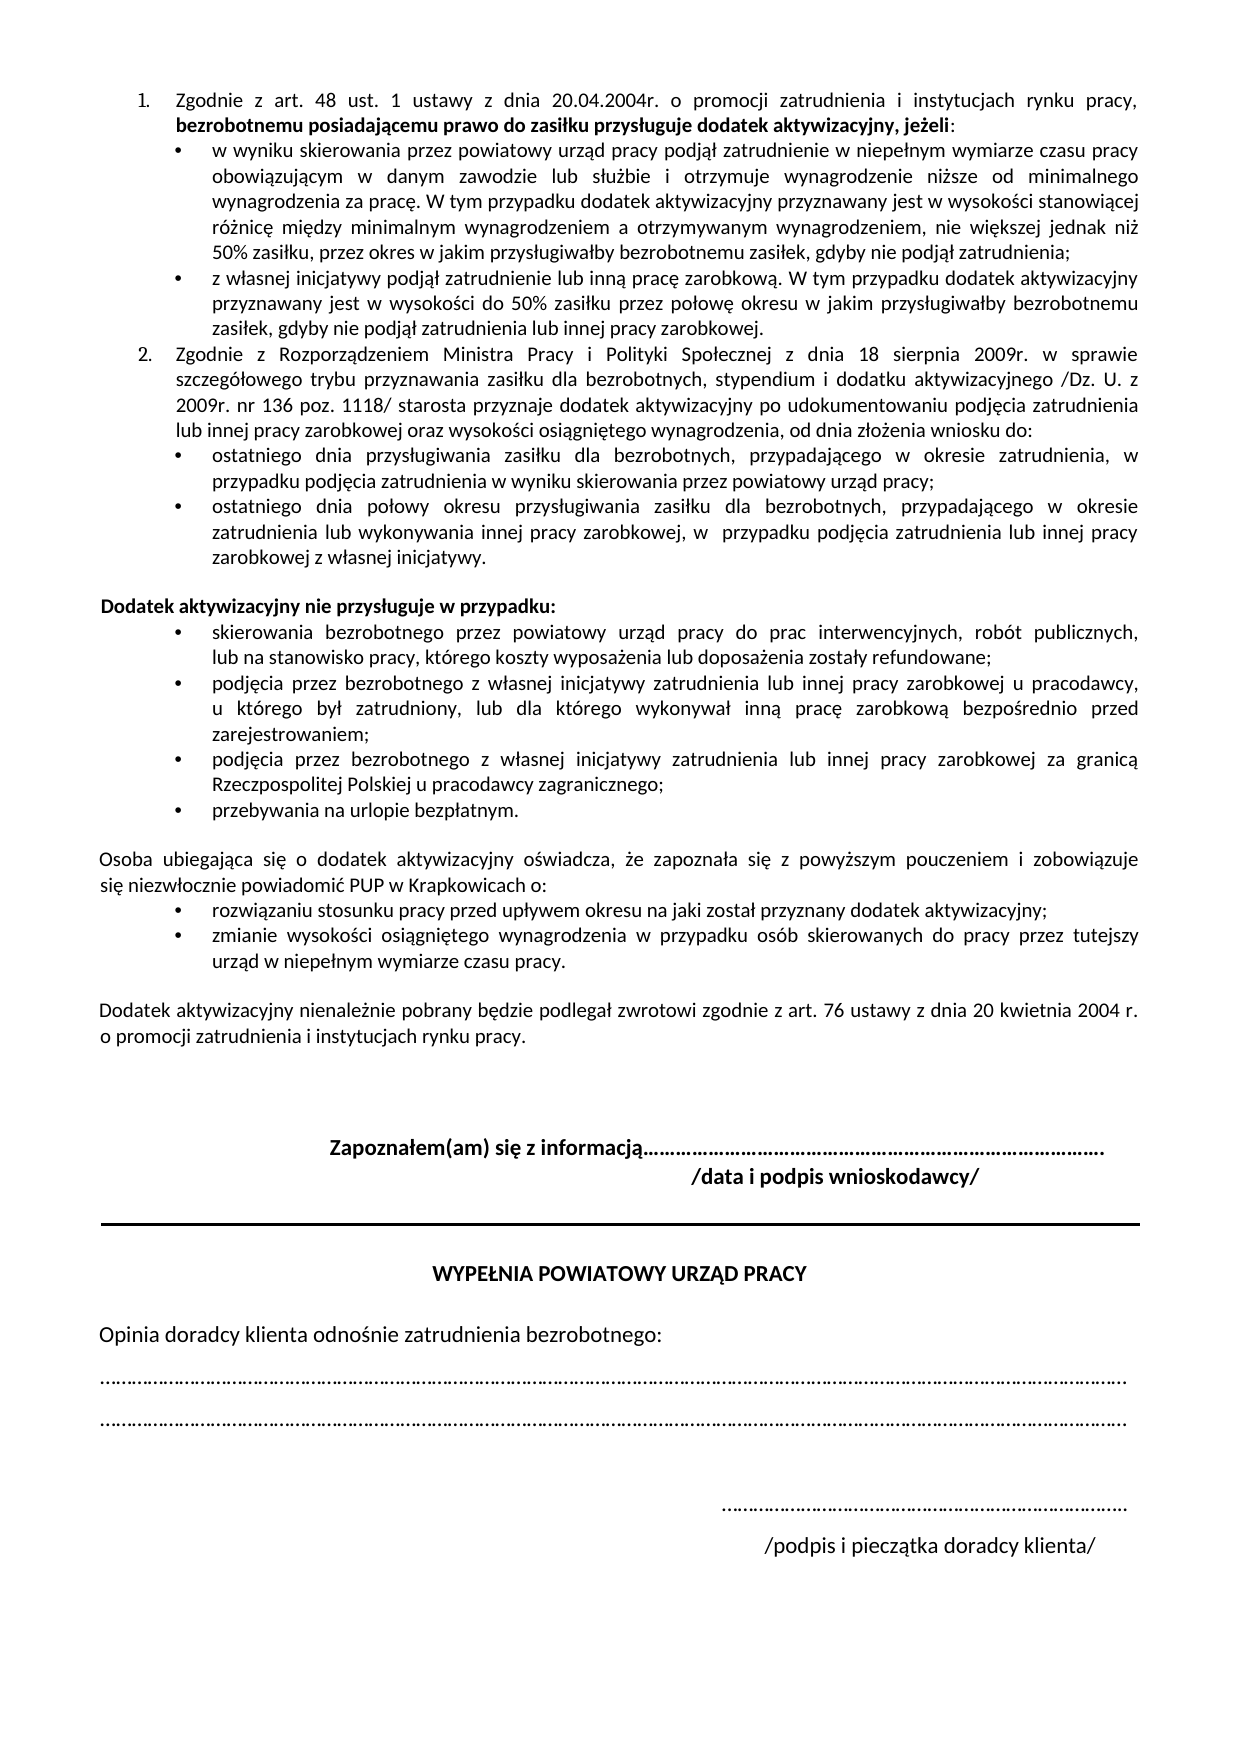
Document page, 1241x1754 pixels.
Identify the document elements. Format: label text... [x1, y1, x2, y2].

list z własnej inicjatywy podjął zatrudnienie lub inną pracę zarobkową. W tym przypadku dodatek aktywizacyjny przyznawany jest w wysokości do 50% zasiłku przez połowę okresu w jakim przysługiwałby bezrobotnemu zasiłek, gdyby nie podjął zatrudnienia lub innej pracy zarobkowej. [174, 265, 1140, 341]
text ………………………………………………………………….. [99, 1489, 1140, 1517]
text /podpis i pieczątka doradcy klienta/ [99, 1531, 1140, 1559]
text Dodatek aktywizacyjny nienależnie pobrany będzie podlegał zwrotowi zgodnie z art. 76 ustawy z dnia 20 kwietnia 2004 r. o promocji zatrudnienia i instytucjach rynku pracy. [99, 997, 1140, 1048]
list Zgodnie z art. 48 ust. 1 ustawy z dnia 20.04.2004r. o promocji zatrudnienia i instytucjach rynku pracy, bezrobotnemu posiadającemu prawo do zasiłku przysługuje dodatek aktywizacyjny, jeżeli: [138, 87, 1140, 138]
text Zapoznałem(am) się z informacją…………………………………………………………………………. [99, 1133, 1140, 1161]
list rozwiązaniu stosunku pracy przed upływem okresu na jaki został przyznany dodatek aktywizacyjny; [174, 897, 1140, 923]
list Zgodnie z Rozporządzeniem Ministra Pracy i Polityki Społecznej z dnia 18 sierpnia 2009r. w sprawie szczegółowego trybu przyznawania zasiłku dla bezrobotnych, stypendium i dodatku aktywizacyjnego /Dz. U. z 2009r. nr 136 poz. 1118/ starosta przyznaje dodatek aktywizacyjny po udokumentowaniu podjęcia zatrudnienia lub innej pracy zarobkowej oraz wysokości osiągniętego wynagrodzenia, od dnia złożenia wniosku do: [138, 341, 1140, 443]
text Osoba ubiegająca się o dodatek aktywizacyjny oświadcza, że zapoznała się z powyższym pouczeniem i zobowiązuje się niezwłocznie powiadomić PUP w Krapkowicach o: [99, 846, 1140, 897]
text /data i podpis wnioskodawcy/ [99, 1162, 1140, 1190]
list ostatniego dnia przysługiwania zasiłku dla bezrobotnych, przypadającego w okresie zatrudnienia, w przypadku podjęcia zatrudnienia w wyniku skierowania przez powiatowy urząd pracy; [174, 443, 1140, 493]
text Dodatek aktywizacyjny nie przysługuje w przypadku: [101, 594, 1140, 619]
text Opinia doradcy klienta odnośnie zatrudnienia bezrobotnego: ………………………………………………………………………………………………………………………………………………………………………………………………………………………………………………………………………………………………………………………………………………………… [99, 1320, 1140, 1432]
list skierowania bezrobotnego przez powiatowy urząd pracy do prac interwencyjnych, robót publicznych, lub na stanowisko pracy, którego koszty wyposażenia lub doposażenia zostały refundowane; [174, 619, 1140, 670]
text WYPEŁNIA POWIATOWY URZĄD PRACY [99, 1259, 1140, 1287]
list podjęcia przez bezrobotnego z własnej inicjatywy zatrudnienia lub innej pracy zarobkowej u pracodawcy, u którego był zatrudniony, lub dla którego wykonywał inną pracę zarobkową bezpośrednio przed zarejestrowaniem; [174, 670, 1140, 746]
list ostatniego dnia połowy okresu przysługiwania zasiłku dla bezrobotnych, przypadającego w okresie zatrudnienia lub wykonywania innej pracy zarobkowej, w przypadku podjęcia zatrudnienia lub innej pracy zarobkowej z własnej inicjatywy. [174, 493, 1140, 570]
list przebywania na urlopie bezpłatnym. [174, 797, 1140, 822]
list w wyniku skierowania przez powiatowy urząd pracy podjął zatrudnienie w niepełnym wymiarze czasu pracy obowiązującym w danym zawodzie lub służbie i otrzymuje wynagrodzenie niższe od minimalnego wynagrodzenia za pracę. W tym przypadku dodatek aktywizacyjny przyznawany jest w wysokości stanowiącej różnicę między minimalnym wynagrodzeniem a otrzymywanym wynagrodzeniem, nie większej jednak niż 50% zasiłku, przez okres w jakim przysługiwałby bezrobotnemu zasiłek, gdyby nie podjął zatrudnienia; [174, 138, 1140, 265]
list zmianie wysokości osiągniętego wynagrodzenia w przypadku osób skierowanych do pracy przez tutejszy urząd w niepełnym wymiarze czasu pracy. [174, 923, 1140, 973]
list podjęcia przez bezrobotnego z własnej inicjatywy zatrudnienia lub innej pracy zarobkowej za granicą Rzeczpospolitej Polskiej u pracodawcy zagranicznego; [174, 746, 1140, 797]
